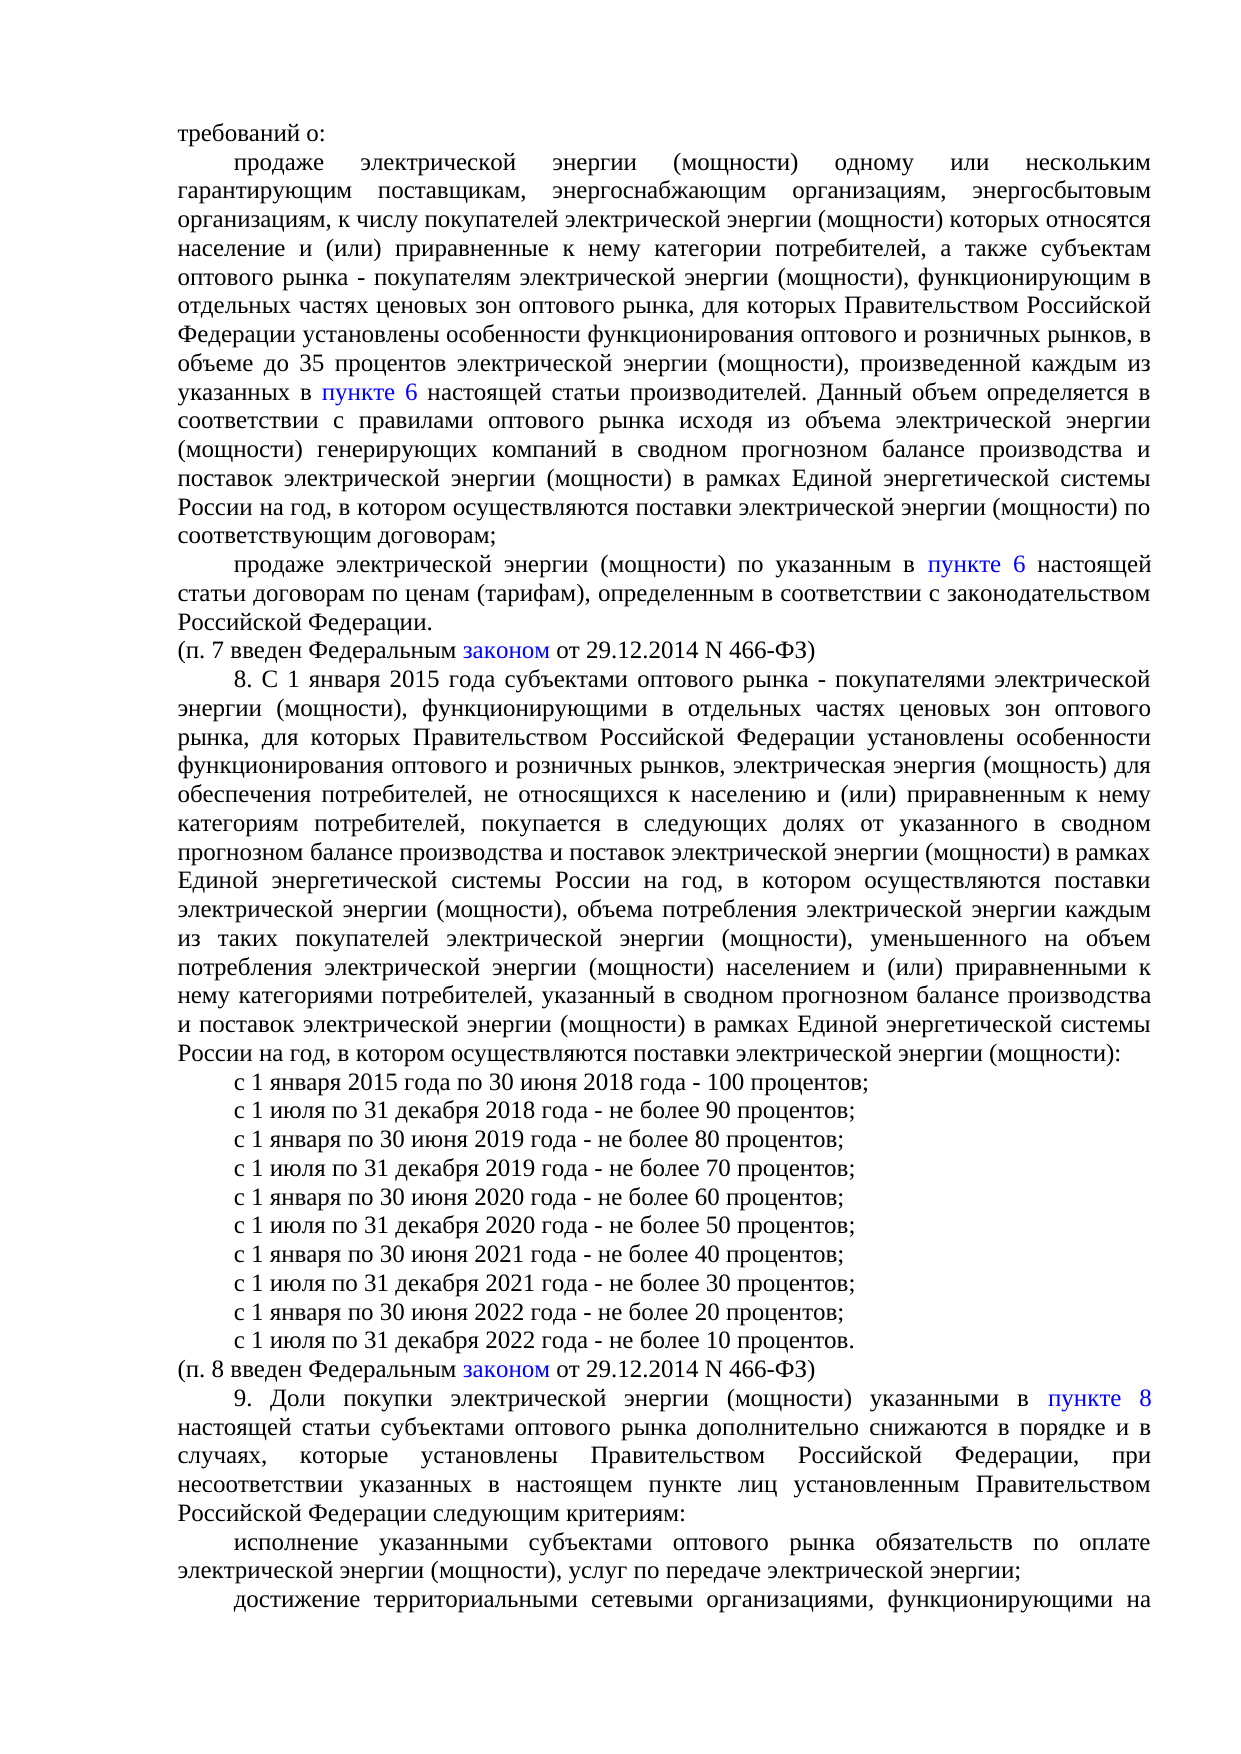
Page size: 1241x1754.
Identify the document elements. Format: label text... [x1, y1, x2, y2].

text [177, 118, 1152, 147]
text с 1 января 2015 года по 30 июня 2018 года - 100 процентов; [177, 1067, 1152, 1096]
text (п. 8 введен Федеральным законом от 29.12.2014 N 466-ФЗ) [177, 1354, 1152, 1383]
text с 1 июля по 31 декабря 2022 года - не более 10 процентов. [177, 1326, 1152, 1354]
text продаже электрической энергии (мощности) одному или нескольким гарантирующим поставщикам, энергоснабжающим организациям, энергосбытовым организациям, к числу покупателей электрической энергии (мощности) которых относятся население и (или) приравненные к нему категории потребителей, а также субъектам оптового рынка - покупателям электрической энергии (мощности), функционирующим в отдельных частях ценовых зон оптового рынка, для которых Правительством Российской Федерации установлены особенности функционирования оптового и розничных рынков, в объеме до 35 процентов электрической энергии (мощности), произведенной каждым из указанных в пункте 6 настоящей статьи производителей. Данный объем определяется в соответствии с правилами оптового рынка исходя из объема электрической энергии (мощности) генерирующих компаний в сводном прогнозном балансе производства и поставок электрической энергии (мощности) в рамках Единой энергетической системы России на год, в котором осуществляются поставки электрической энергии (мощности) по соответствующим договорам; [177, 147, 1152, 549]
text 9. Доли покупки электрической энергии (мощности) указанными в пункте 8 настоящей статьи субъектами оптового рынка дополнительно снижаются в порядке и в случаях, которые установлены Правительством Российской Федерации, при несоответствии указанных в настоящем пункте лиц установленным Правительством Российской Федерации следующим критериям: [177, 1383, 1152, 1527]
text с 1 января по 30 июня 2022 года - не более 20 процентов; [177, 1297, 1152, 1326]
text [177, 1584, 1152, 1613]
text 8. С 1 января 2015 года субъектами оптового рынка - покупателями электрической энергии (мощности), функционирующими в отдельных частях ценовых зон оптового рынка, для которых Правительством Российской Федерации установлены особенности функционирования оптового и розничных рынков, электрическая энергия (мощность) для обеспечения потребителей, не относящихся к населению и (или) приравненным к нему категориям потребителей, покупается в следующих долях от указанного в сводном прогнозном балансе производства и поставок электрической энергии (мощности) в рамках Единой энергетической системы России на год, в котором осуществляются поставки электрической энергии (мощности), объема потребления электрической энергии каждым из таких покупателей электрической энергии (мощности), уменьшенного на объем потребления электрической энергии (мощности) населением и (или) приравненными к нему категориями потребителей, указанный в сводном прогнозном балансе производства и поставок электрической энергии (мощности) в рамках Единой энергетической системы России на год, в котором осуществляются поставки электрической энергии (мощности): [177, 664, 1152, 1067]
text с 1 января по 30 июня 2020 года - не более 60 процентов; [177, 1182, 1152, 1211]
text исполнение указанными субъектами оптового рынка обязательств по оплате электрической энергии (мощности), услуг по передаче электрической энергии; [177, 1527, 1152, 1584]
text (п. 7 введен Федеральным законом от 29.12.2014 N 466-ФЗ) [177, 636, 1152, 664]
text с 1 июля по 31 декабря 2021 года - не более 30 процентов; [177, 1268, 1152, 1297]
text с 1 января по 30 июня 2021 года - не более 40 процентов; [177, 1239, 1152, 1268]
text продаже электрической энергии (мощности) по указанным в пункте 6 настоящей статьи договорам по ценам (тарифам), определенным в соответствии с законодательством Российской Федерации. [177, 549, 1152, 636]
text с 1 июля по 31 декабря 2019 года - не более 70 процентов; [177, 1153, 1152, 1182]
text с 1 июля по 31 декабря 2020 года - не более 50 процентов; [177, 1211, 1152, 1239]
text с 1 июля по 31 декабря 2018 года - не более 90 процентов; [177, 1096, 1152, 1124]
text с 1 января по 30 июня 2019 года - не более 80 процентов; [177, 1124, 1152, 1153]
